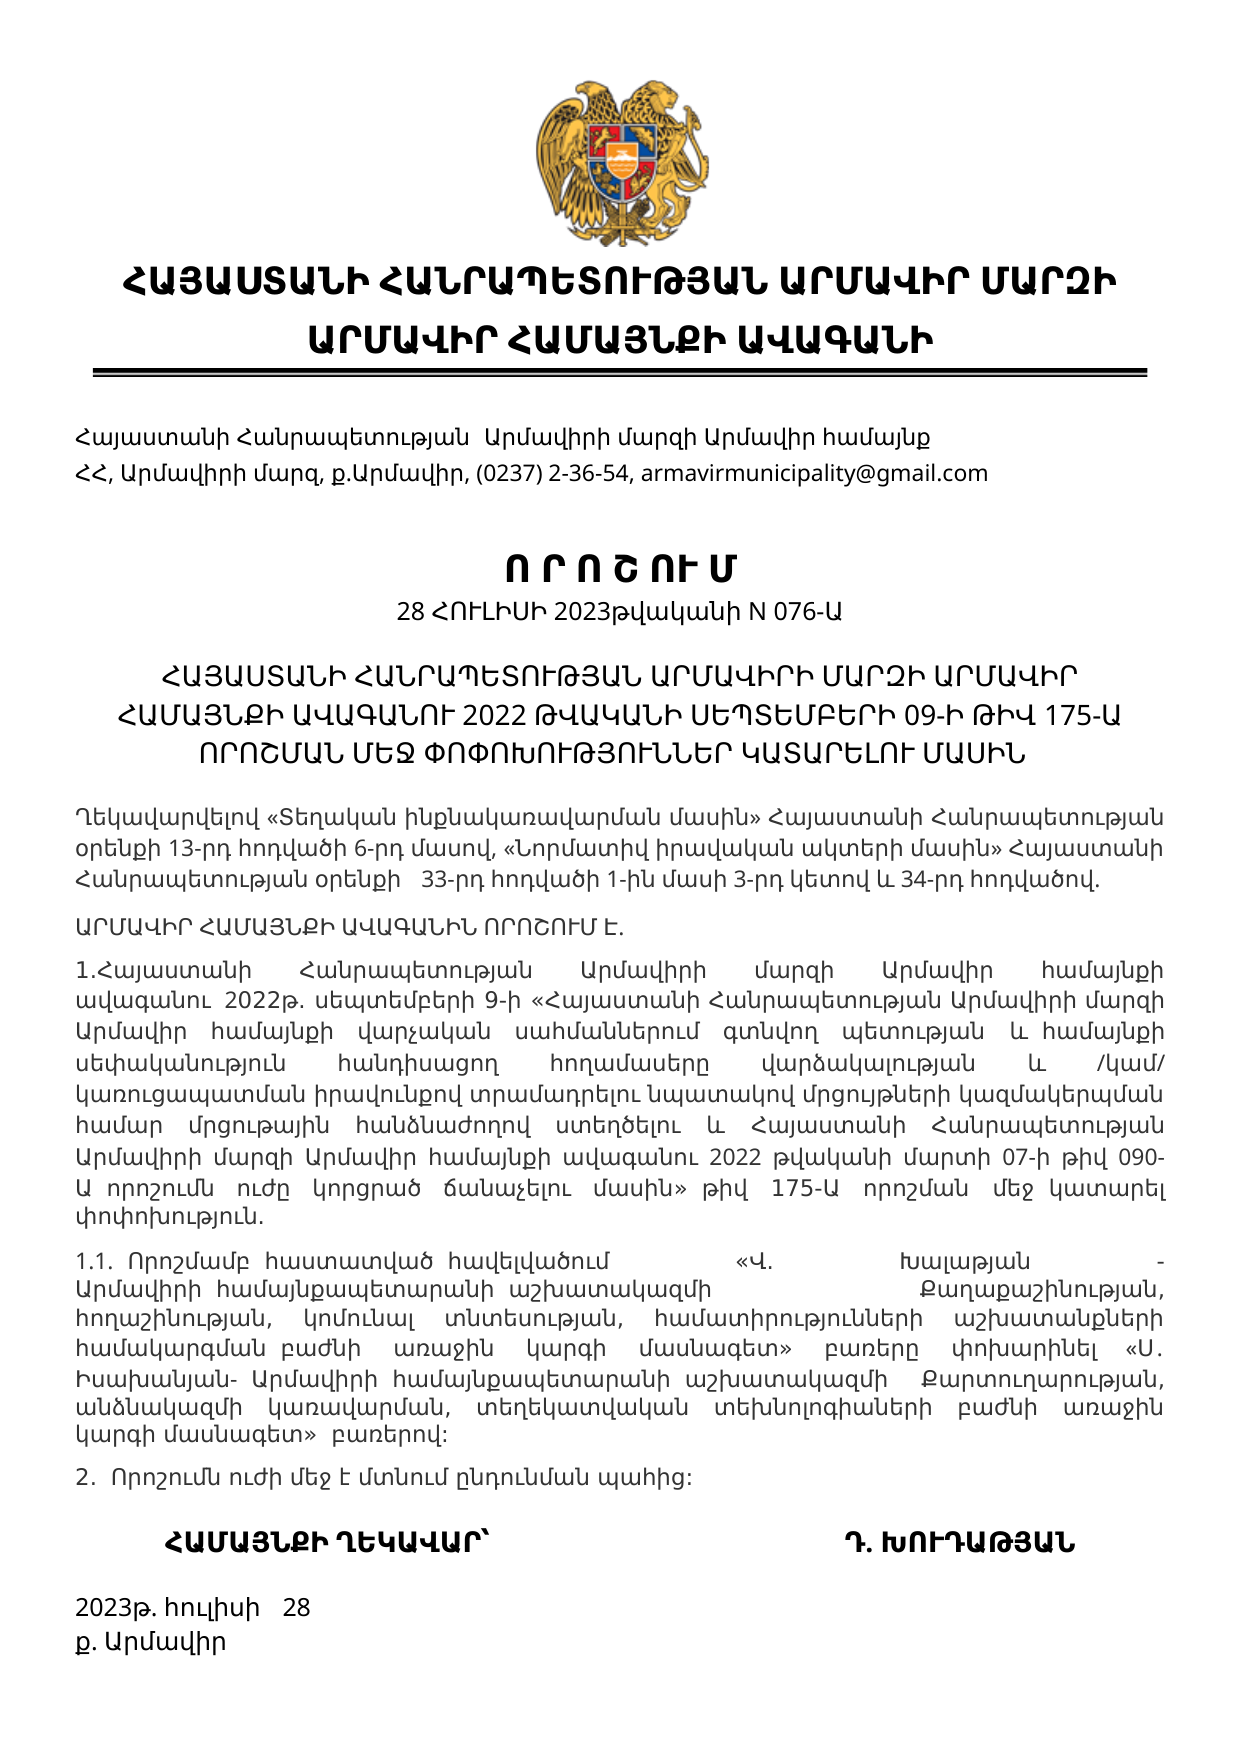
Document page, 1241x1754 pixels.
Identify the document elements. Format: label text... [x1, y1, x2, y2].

text Ղեկավարվելով «Տեղական ինքնակառավարման մասին» Հայաստանի Հանրապետության օրենքի 13-րդ հոդվածի 6-րդ մասով, «Նորմատիվ իրավական ակտերի մասին» Հայաստանի Հանրապետության օրենքի 33-րդ հոդվածի 1-ին մասի 3-րդ կետով և 34-րդ հոդվածով. [75, 801, 1165, 895]
text 1.1. Որոշմամբ հաստատված հավելվածում «Վ. Խալաթյան -Արմավիրի համայնքապետարանի աշխատակազմի Քաղաքաշինության, հողաշինության, կոմունալ տնտեսության, համատիրությունների աշխատանքների համակարգման բաժնի առաջին կարգի մասնագետ» բառերը փոխարինել «Ս․ Իսախանյան- Արմավիրի համայնքապետարանի աշխատակազմի Քարտուղարության, անձնակազմի կառավարման, տեղեկատվական տեխնոլոգիաների բաժնի առաջին կարգի մասնագետ» բառերով: [75, 1245, 1165, 1449]
table_header ՀԱՅԱՍՏԱՆԻ ՀԱՆՐԱՊԵՏՈՒԹՅԱՆ ԱՐՄԱՎԻՐ ՄԱՐԶԻ ԱՐՄԱՎԻՐ ՀԱՄԱՅՆՔԻ ԱՎԱԳԱՆԻ Հայաստանի Հանրապետության Արմավիրի մարզի Արմավիր համայնք ՀՀ, Արմավիրի մարզ, ք.Արմավիր, (0237) 2-36-54, armavirmunicipality@gmail.com [75, 75, 1165, 513]
text 2023թ. հուլիսի 28 ք. Արմավիր [75, 1589, 1165, 1658]
text 1.Հայաստանի Հանրապետության Արմավիրի մարզի Արմավիր համայնքի ավագանու 2022թ. սեպտեմբերի 9-ի «Հայաստանի Հանրապետության Արմավիրի մարզի Արմավիր համայնքի վարչական սահմաններում գտնվող պետության և համայնքի սեփականություն հանդիսացող հողամասերը վարձակալության և /կամ/ կառուցապատման իրավունքով տրամադրելու նպատակով մրցույթների կազմակերպման համար մրցութային հանձնաժողով ստեղծելու և Հայաստանի Հանրապետության Արմավիրի մարզի Արմավիր համայնքի ավագանու 2022 թվականի մարտի 07-ի թիվ 090-Ա որոշումն ուժը կորցրած ճանաչելու մասին» թիվ 175-Ա որոշման մեջ կատարել փոփոխություն. [75, 957, 1165, 1230]
text ՀԱՅԱՍՏԱՆԻ ՀԱՆՐԱՊԵՏՈՒԹՅԱՆ ԱՐՄԱՎԻՐԻ ՄԱՐԶԻ ԱՐՄԱՎԻՐ ՀԱՄԱՅՆՔԻ ԱՎԱԳԱՆՈՒ 2022 ԹՎԱԿԱՆԻ ՍԵՊՏԵՄԲԵՐԻ 09-Ի ԹԻՎ 175-Ա ՈՐՈՇՄԱՆ ՄԵՋ ՓՈՓՈԽՈՒԹՅՈՒՆՆԵՐ ԿԱՏԱՐԵԼՈՒ ՄԱՍԻՆ [75, 657, 1165, 772]
text 2. Որոշումն ուժի մեջ է մտնում ընդունման պահից: [75, 1464, 1165, 1493]
text ԱՐՄԱՎԻՐ ՀԱՄԱՅՆՔԻ ԱՎԱԳԱՆԻՆ ՈՐՈՇՈՒՄ Է. [75, 910, 1165, 942]
text ՀԱՄԱՅՆՔԻ ՂԵԿԱՎԱՐ՝ Դ. ԽՈՒԴԱԹՅԱՆ [75, 1522, 1165, 1560]
text Ո Ր Ո Շ ՈՒ Մ 28 ՀՈՒԼԻՍԻ 2023թվականի N 076-Ա [75, 542, 1165, 628]
